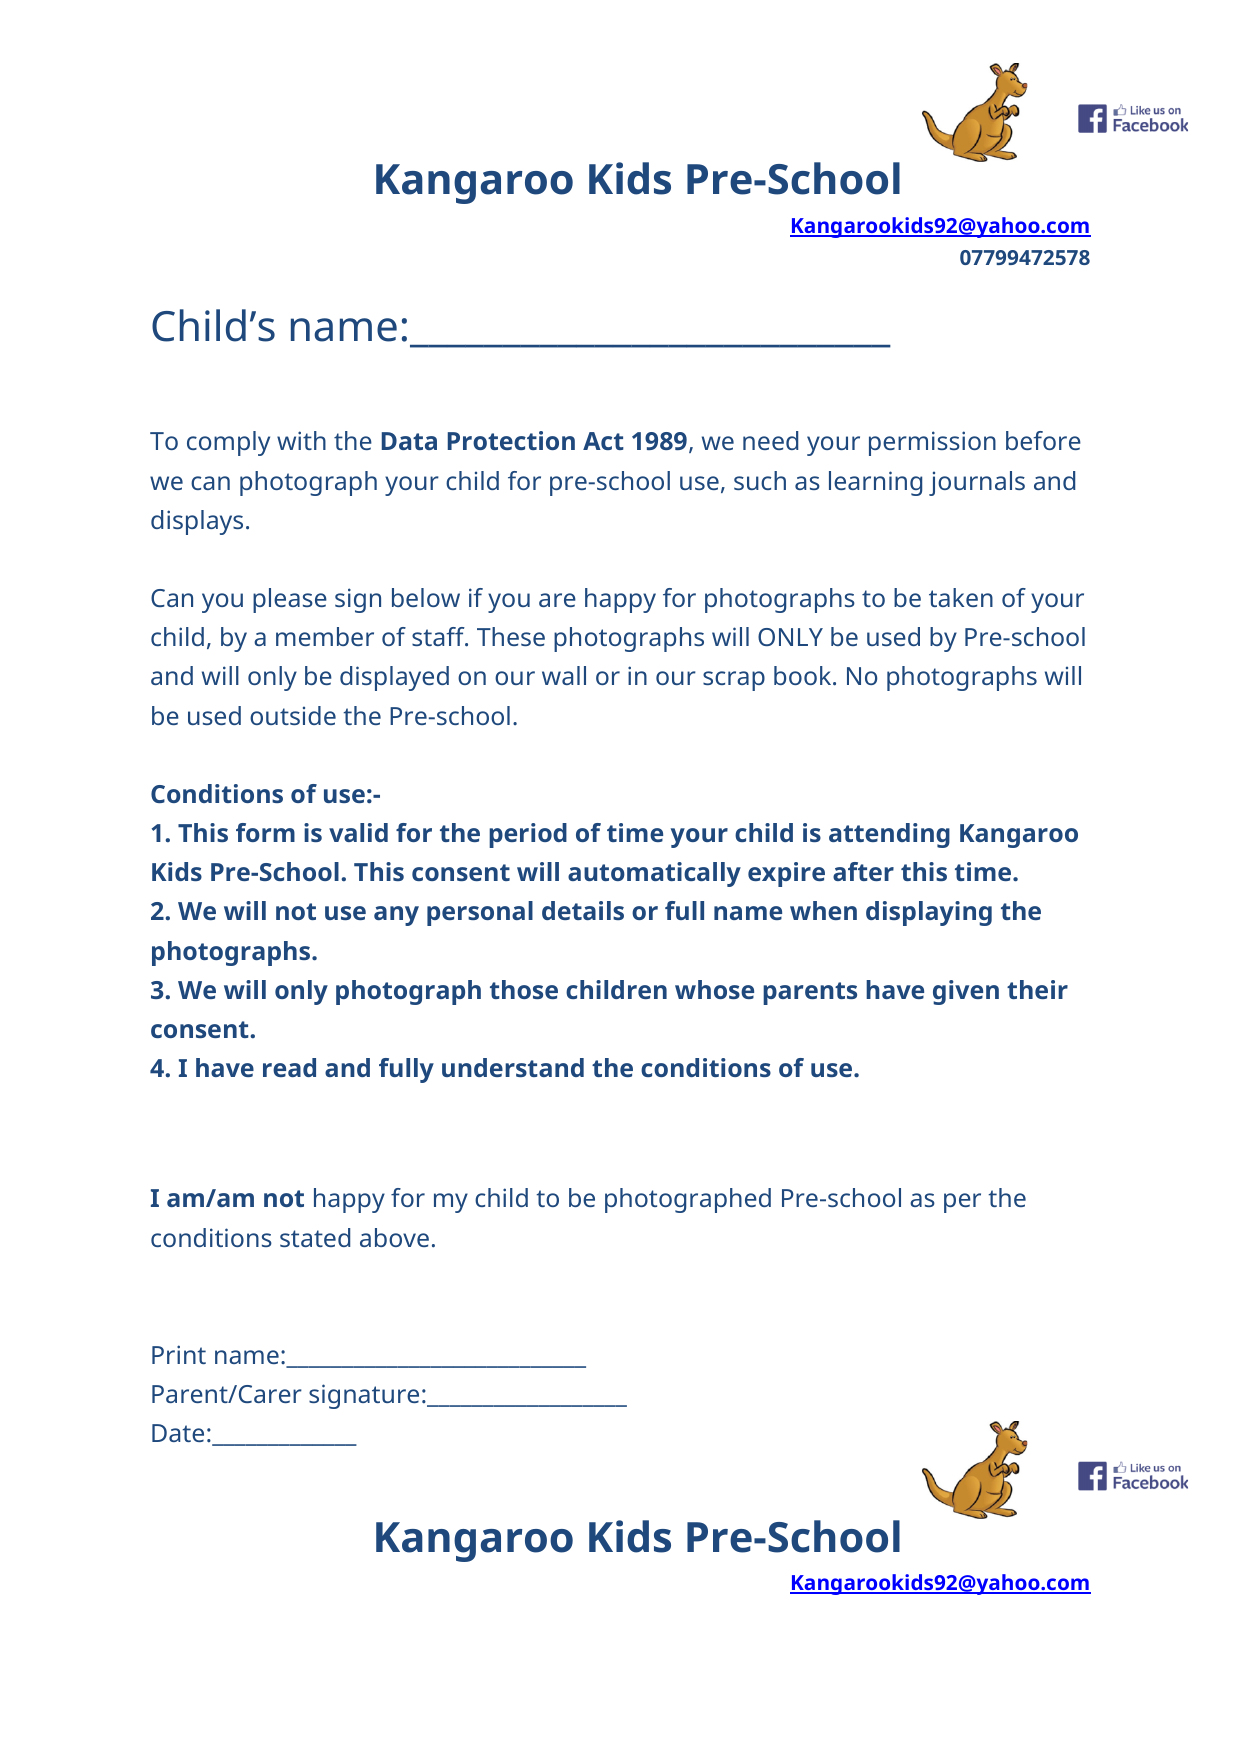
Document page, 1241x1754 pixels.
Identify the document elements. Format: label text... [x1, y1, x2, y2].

picture [921, 63, 1028, 162]
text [150, 1507, 1090, 1597]
text Kangaroo Kids Pre-School Kangarookids92@yahoo.com 07799472578 [150, 150, 1090, 272]
picture [1078, 63, 1189, 174]
picture [1078, 1421, 1189, 1531]
text Child’s name:__________________________ To comply with the Data Protection Act 1989, we need your permission before we can photograph your child for pre-school use, such as learning journals and displays. Can you please sign below if you are happy for photographs to be taken of your child, by a member of staff. These photographs will ONLY be used by Pre-school and will only be displayed on our wall or in our scrap book. No photographs will be used outside the Pre-school. Conditions of use:- 1. This form is valid for the period of time your child is attending Kangaroo Kids Pre-School. This consent will automatically expire after this time. 2. We will not use any personal details or full name when displaying the photographs. 3. We will only photograph those children whose parents have given their consent. 4. I have read and fully understand the conditions of use. [150, 297, 1090, 1117]
picture [921, 1421, 1028, 1519]
text I am/am not happy for my child to be photographed Pre-school as per the conditions stated above. Print name:___________________________ Parent/Carer signature:__________________ Date:_____________ [150, 1142, 1090, 1482]
